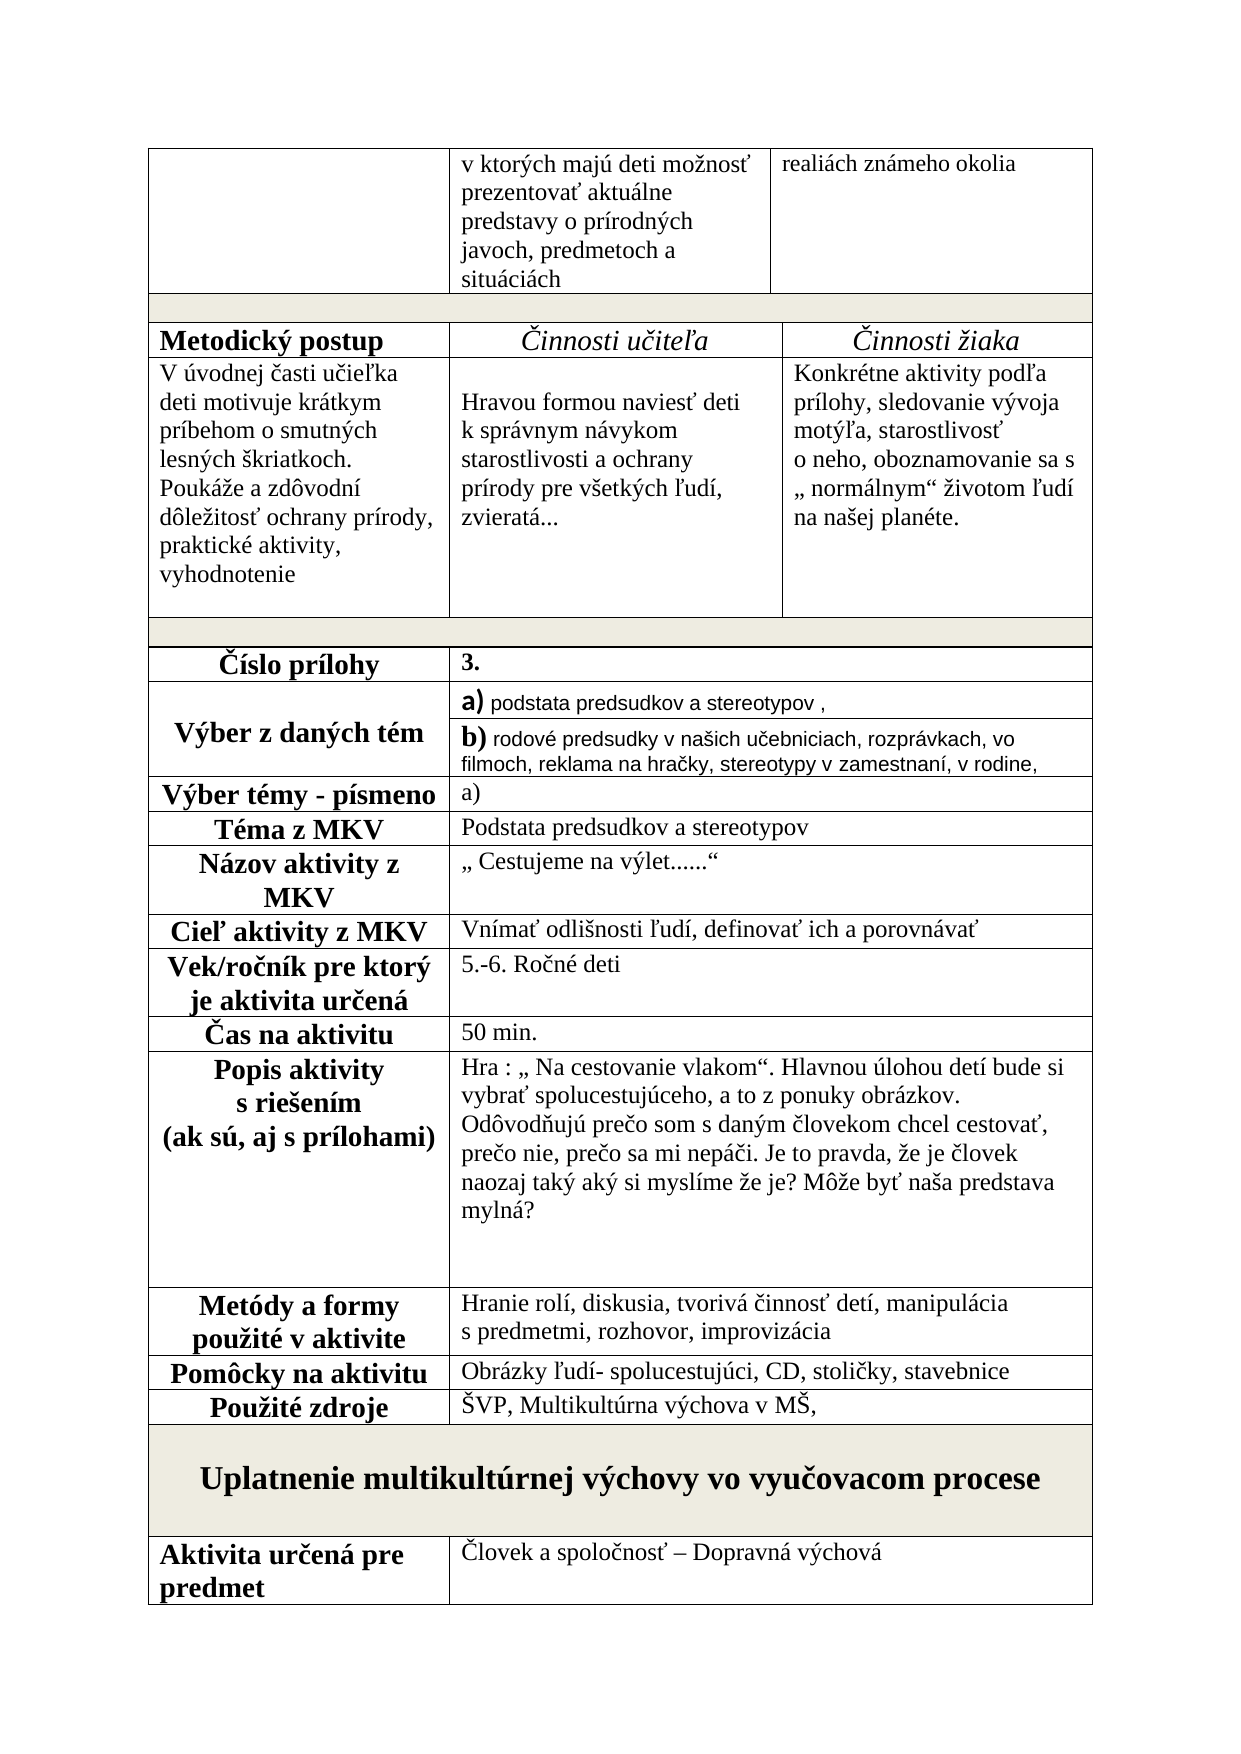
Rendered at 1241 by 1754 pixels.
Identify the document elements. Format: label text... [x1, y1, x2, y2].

table_cell Cieľ aktivity z MKV [149, 915, 449, 948]
table_cell Metódy a formy použité v aktivite [149, 1288, 449, 1355]
table_cell Podstata predsudkov a stereotypov [450, 812, 1092, 845]
table_cell 50 min. [450, 1017, 1092, 1051]
table_cell Číslo prílohy [149, 648, 449, 681]
table_cell Pomôcky na aktivitu [149, 1356, 449, 1389]
table_cell Výber témy - písmeno [149, 777, 449, 811]
table_cell 5.-6. Ročné deti [450, 949, 1092, 1016]
table_cell Aktivita určená pre predmet [149, 1537, 449, 1604]
table_cell a) podstata predsudkov a stereotypov , [450, 682, 1092, 718]
table_cell Vnímať odlišnosti ľudí, definovať ich a porovnávať [450, 915, 1092, 948]
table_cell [771, 149, 1092, 292]
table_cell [450, 149, 770, 292]
table_cell Čas na aktivitu [149, 1017, 449, 1051]
table_cell 3. [450, 648, 1092, 681]
table_cell Výber z daných tém [149, 682, 449, 776]
table_cell Téma z MKV [149, 812, 449, 845]
table_cell ŠVP, Multikultúrna výchova v MŠ, [450, 1390, 1092, 1424]
table_cell Uplatnenie multikultúrnej výchovy vo vyučovacom procese [149, 1425, 1092, 1536]
table_cell a) [450, 777, 1092, 811]
table_cell Činnosti žiaka [783, 323, 1092, 357]
table_cell [149, 294, 1092, 322]
table_cell Obrázky ľudí- spolucestujúci, CD, stoličky, stavebnice [450, 1356, 1092, 1389]
table_cell Človek a spoločnosť – Dopravná výchová [450, 1537, 1092, 1604]
table_cell Popis aktivity s riešením (ak sú, aj s prílohami) [149, 1052, 449, 1287]
table_cell Hra : „ Na cestovanie vlakom“. Hlavnou úlohou detí bude si vybrať spolucestujúceho, a to z ponuky obrázkov. Odôvodňujú prečo som s daným človekom chcel cestovať, prečo nie, prečo sa mi nepáči. Je to pravda, že je človek naozaj taký aký si myslíme že je? Môže byť naša predstava mylná? [450, 1052, 1092, 1287]
table_cell Činnosti učiteľa [450, 323, 782, 357]
table_cell Konkrétne aktivity podľa prílohy, sledovanie vývoja motýľa, starostlivosť o neho, oboznamovanie sa s „ normálnym“ životom ľudí na našej planéte. [783, 358, 1092, 617]
table_cell Hranie rolí, diskusia, tvorivá činnosť detí, manipulácia s predmetmi, rozhovor, improvizácia [450, 1288, 1092, 1355]
table_cell b) rodové predsudky v našich učebniciach, rozprávkach, vo filmoch, reklama na hračky, stereotypy v zamestnaní, v rodine, [450, 719, 1092, 776]
table_cell Metodický postup [149, 323, 449, 357]
table_cell V úvodnej časti učieľka deti motivuje krátkym príbehom o smutných lesných škriatkoch. Poukáže a zdôvodní dôležitosť ochrany prírody, praktické aktivity, vyhodnotenie [149, 358, 449, 617]
table_cell Vek/ročník pre ktorý je aktivita určená [149, 949, 449, 1016]
table_cell Názov aktivity z MKV [149, 846, 449, 913]
table_cell Hravou formou naviesť deti k správnym návykom starostlivosti a ochrany prírody pre všetkých ľudí, zvieratá... [450, 358, 782, 617]
table_cell „ Cestujeme na výlet......“ [450, 846, 1092, 913]
table_cell Použité zdroje [149, 1390, 449, 1424]
table_cell [149, 618, 1092, 646]
